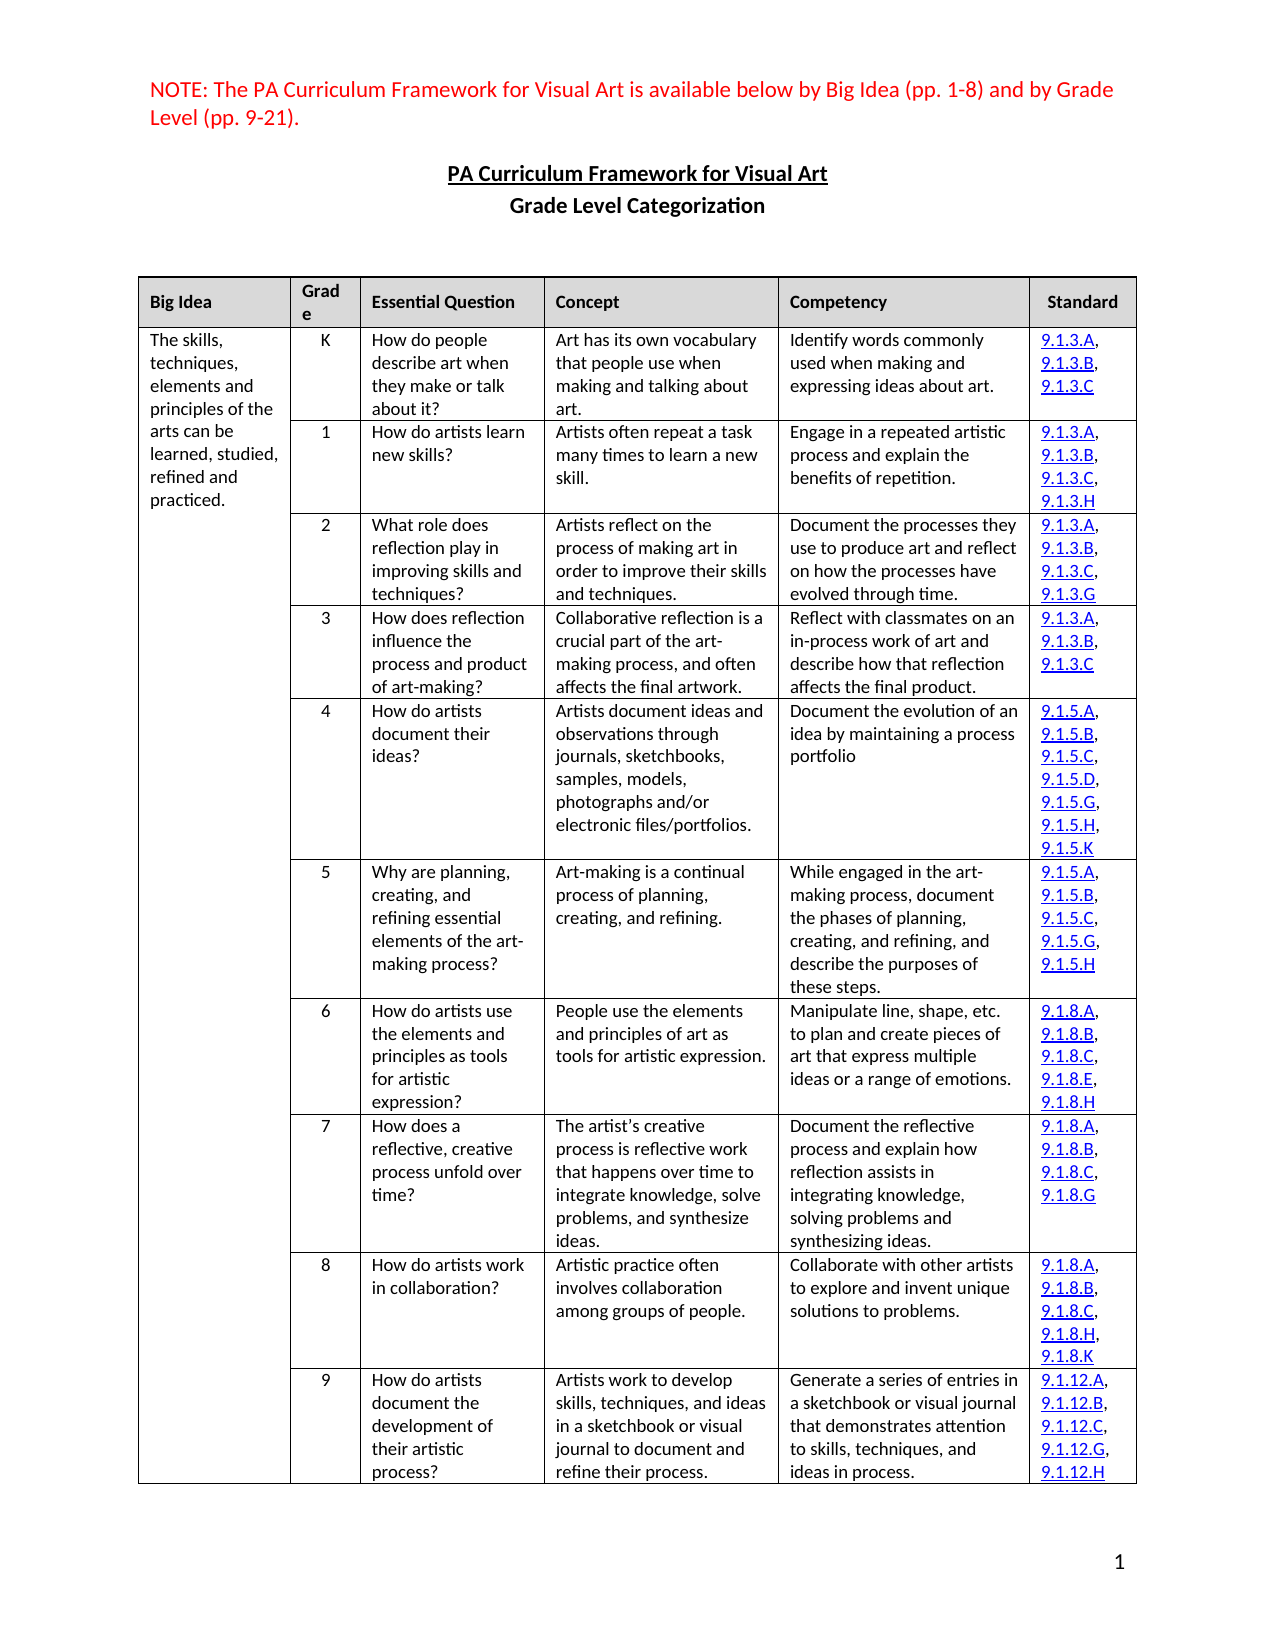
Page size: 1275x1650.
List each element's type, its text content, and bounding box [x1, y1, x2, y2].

table_cell Artists reflect on the process of making art in order to improve their skills and techniques. [545, 514, 778, 605]
table_cell 4 [291, 699, 360, 859]
text PA Curriculum Framework for Visual Art [150, 159, 1125, 187]
table_cell How do artists work in collaboration? [361, 1253, 544, 1368]
table_cell 9.1.5.A, 9.1.5.B, 9.1.5.C, 9.1.5.G, 9.1.5.H [1030, 860, 1136, 998]
table_cell Generate a series of entries in a sketchbook or visual journal that demonstrates attention to skills, techniques, and ideas in process. [779, 1369, 1029, 1483]
table_cell How do artists use the elements and principles as tools for artistic expression? [361, 999, 544, 1113]
table_cell How does a reflective, creative process unfold over time? [361, 1115, 544, 1252]
table_header Big Idea [139, 278, 290, 327]
table_cell Document the evolution of an idea by maintaining a process portfolio [779, 699, 1029, 859]
table_cell How do people describe art when they make or talk about it? [361, 328, 544, 420]
table_cell How do artists document the development of their artistic process? [361, 1369, 544, 1483]
table_cell While engaged in the art-making process, document the phases of planning, creating, and refining, and describe the purposes of these steps. [779, 860, 1029, 998]
table_header Concept [545, 278, 778, 327]
table_cell Artists work to develop skills, techniques, and ideas in a sketchbook or visual journal to document and refine their process. [545, 1369, 778, 1483]
table_cell 8 [291, 1253, 360, 1368]
text Grade Level Categorization [150, 191, 1125, 219]
table_cell 9.1.3.A, 9.1.3.B, 9.1.3.C, 9.1.3.H [1030, 421, 1136, 512]
table_cell Document the processes they use to produce art and reflect on how the processes have evolved through time. [779, 514, 1029, 605]
table_cell 3 [291, 606, 360, 698]
table_header Essential Question [361, 278, 544, 327]
table_cell 9.1.12.A, 9.1.12.B, 9.1.12.C, 9.1.12.G, 9.1.12.H [1030, 1369, 1136, 1483]
table_cell Art has its own vocabulary that people use when making and talking about art. [545, 328, 778, 420]
table_cell The skills, techniques, elements and principles of the arts can be learned, studied, refined and practiced. [139, 328, 290, 1483]
table_header Competency [779, 278, 1029, 327]
table_cell 9.1.8.A, 9.1.8.B, 9.1.8.C, 9.1.8.G [1030, 1115, 1136, 1252]
table_cell How does reflection influence the process and product of art-making? [361, 606, 544, 698]
table_cell 9.1.8.A, 9.1.8.B, 9.1.8.C, 9.1.8.H, 9.1.8.K [1030, 1253, 1136, 1368]
table_cell The artist’s creative process is reflective work that happens over time to integrate knowledge, solve problems, and synthesize ideas. [545, 1115, 778, 1252]
table_cell Identify words commonly used when making and expressing ideas about art. [779, 328, 1029, 420]
table_header Standard [1030, 278, 1136, 327]
table_cell What role does reflection play in improving skills and techniques? [361, 514, 544, 605]
table_cell Artistic practice often involves collaboration among groups of people. [545, 1253, 778, 1368]
table_cell How do artists learn new skills? [361, 421, 544, 512]
table_cell 9.1.3.A, 9.1.3.B, 9.1.3.C, 9.1.3.G [1030, 514, 1136, 605]
table_cell Manipulate line, shape, etc. to plan and create pieces of art that express multiple ideas or a range of emotions. [779, 999, 1029, 1113]
table_cell 9 [291, 1369, 360, 1483]
table_cell How do artists document their ideas? [361, 699, 544, 859]
table_cell Art-making is a continual process of planning, creating, and refining. [545, 860, 778, 998]
table_cell Collaborative reflection is a crucial part of the art-making process, and often affects the final artwork. [545, 606, 778, 698]
table_cell Engage in a repeated artistic process and explain the benefits of repetition. [779, 421, 1029, 512]
table_cell 6 [291, 999, 360, 1113]
table_cell Why are planning, creating, and refining essential elements of the art-making process? [361, 860, 544, 998]
table_cell Document the reflective process and explain how reflection assists in integrating knowledge, solving problems and synthesizing ideas. [779, 1115, 1029, 1252]
table_cell 2 [291, 514, 360, 605]
table_header Grade [291, 278, 360, 327]
table_cell 1 [291, 421, 360, 512]
table_cell K [291, 328, 360, 420]
table_cell 9.1.8.A, 9.1.8.B, 9.1.8.C, 9.1.8.E, 9.1.8.H [1030, 999, 1136, 1113]
table_cell Collaborate with other artists to explore and invent unique solutions to problems. [779, 1253, 1029, 1368]
table_cell Artists document ideas and observations through journals, sketchbooks, samples, models, photographs and/or electronic files/portfolios. [545, 699, 778, 859]
table_cell People use the elements and principles of art as tools for artistic expression. [545, 999, 778, 1113]
table_cell 5 [291, 860, 360, 998]
table_cell Artists often repeat a task many times to learn a new skill. [545, 421, 778, 512]
table_cell 9.1.3.A, 9.1.3.B, 9.1.3.C [1030, 606, 1136, 698]
table_cell 7 [291, 1115, 360, 1252]
table_cell 9.1.5.A, 9.1.5.B, 9.1.5.C, 9.1.5.D, 9.1.5.G, 9.1.5.H, 9.1.5.K [1030, 699, 1136, 859]
table_cell Reflect with classmates on an in-process work of art and describe how that reflection affects the final product. [779, 606, 1029, 698]
table_cell 9.1.3.A, 9.1.3.B, 9.1.3.C [1030, 328, 1136, 420]
